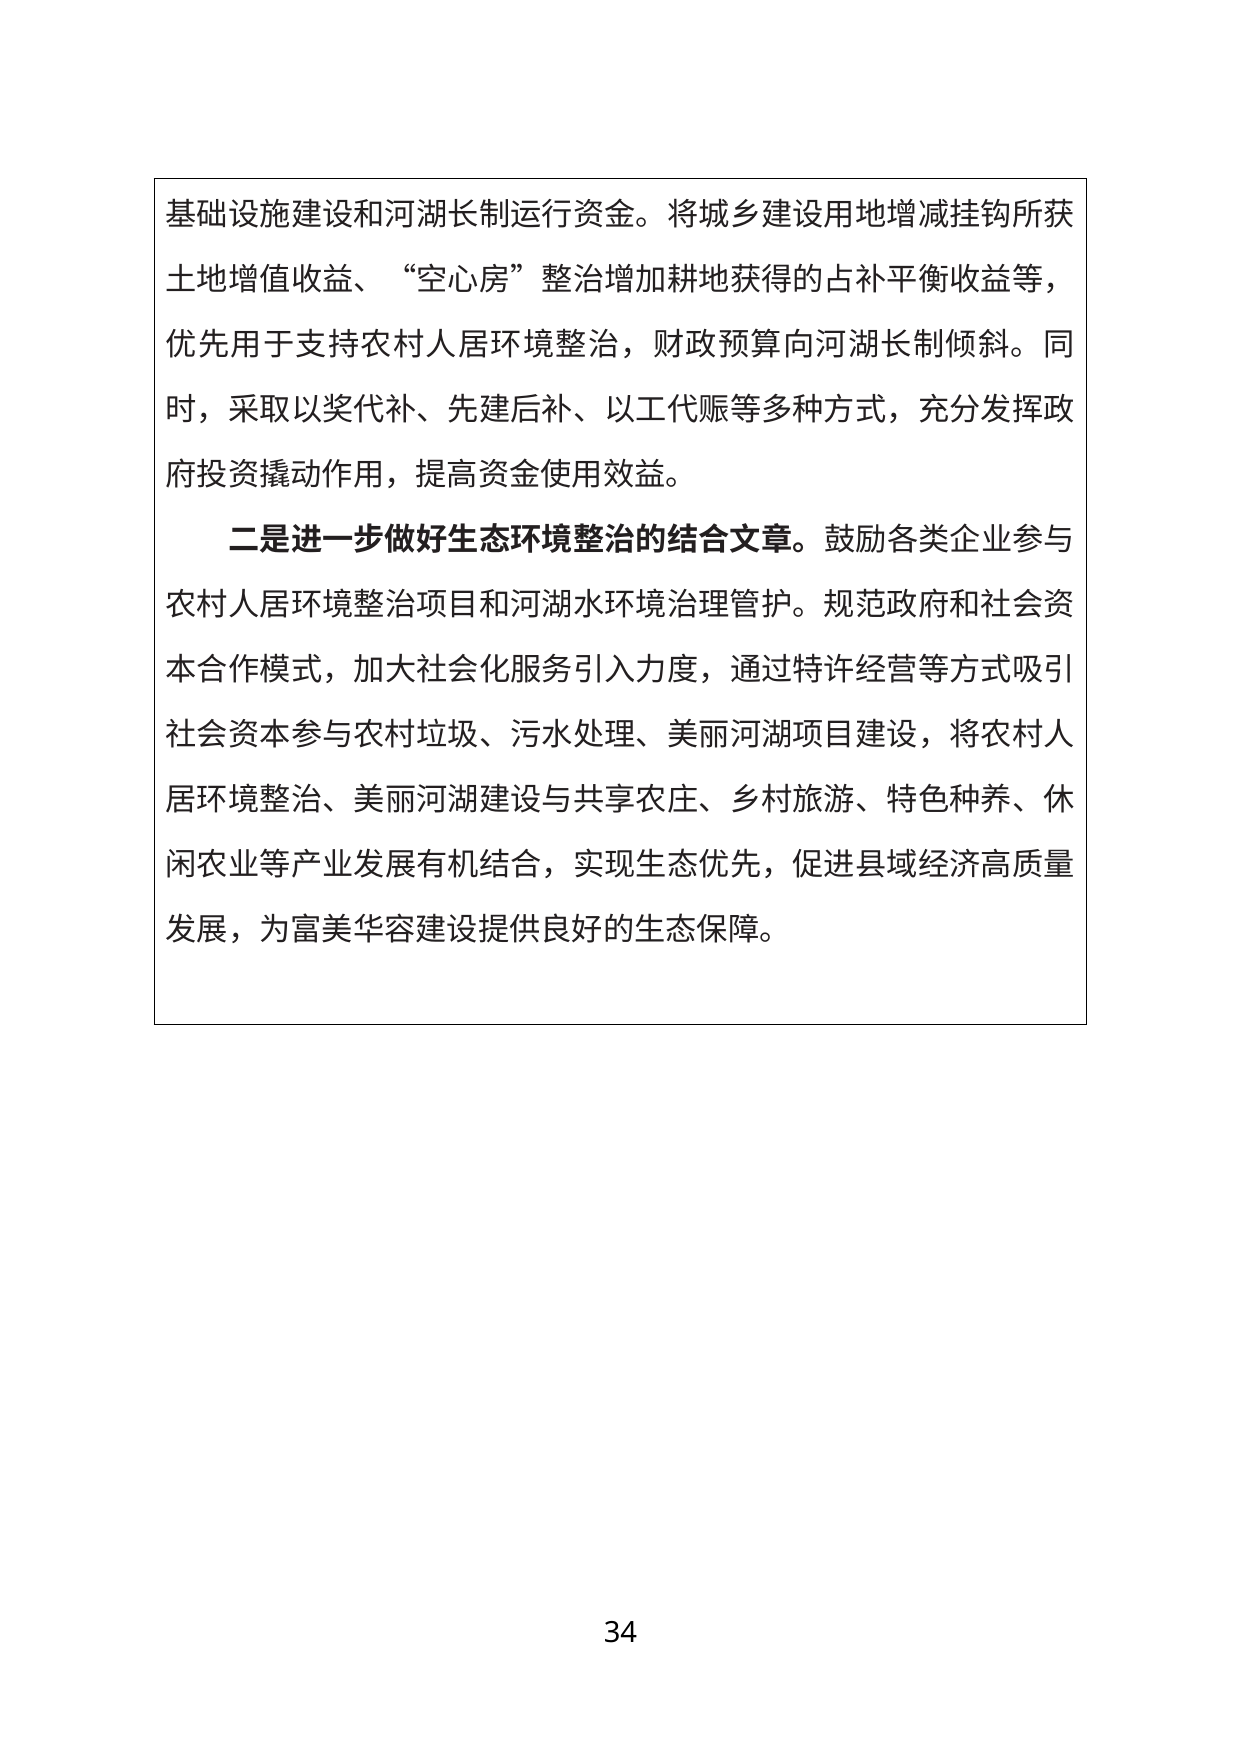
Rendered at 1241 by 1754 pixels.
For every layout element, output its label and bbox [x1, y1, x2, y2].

table_header [155, 179, 1086, 1024]
